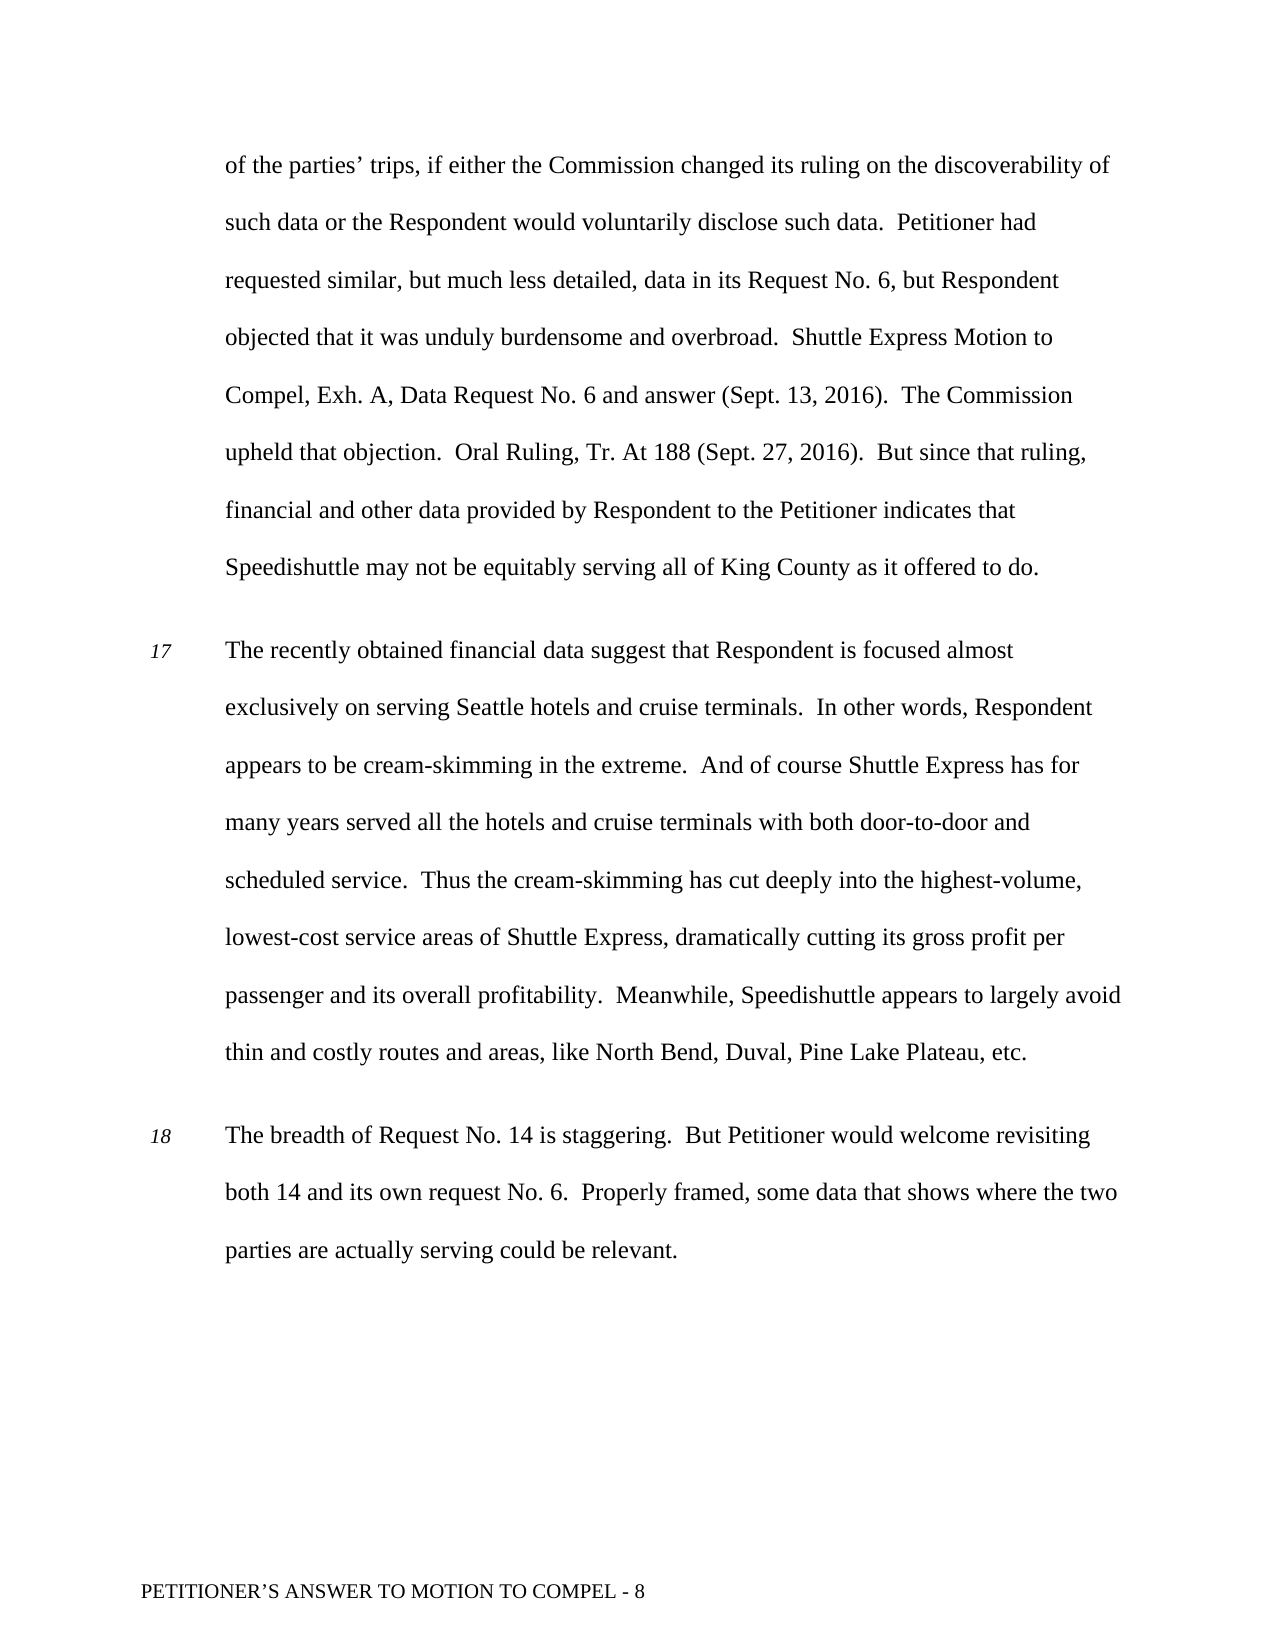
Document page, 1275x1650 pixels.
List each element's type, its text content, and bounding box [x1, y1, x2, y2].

list The recently obtained financial data suggest that Respondent is focused almost exclusively on serving Seattle hotels and cruise terminals. In other words, Respondent appears to be cream-skimming in the extreme. And of course Shuttle Express has for many years served all the hotels and cruise terminals with both door-to-door and scheduled service. Thus the cream-skimming has cut deeply into the highest-volume, lowest-cost service areas of Shuttle Express, dramatically cutting its gross profit per passenger and its overall profitability. Meanwhile, Speedishuttle appears to largely avoid thin and costly routes and areas, like North Bend, Duval, Pine Lake Plateau, etc. [150, 635, 1125, 1066]
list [150, 150, 1125, 581]
list The breadth of Request No. 14 is staggering. But Petitioner would welcome revisiting both 14 and its own request No. 6. Properly framed, some data that shows where the two parties are actually serving could be relevant. [150, 1120, 1125, 1264]
